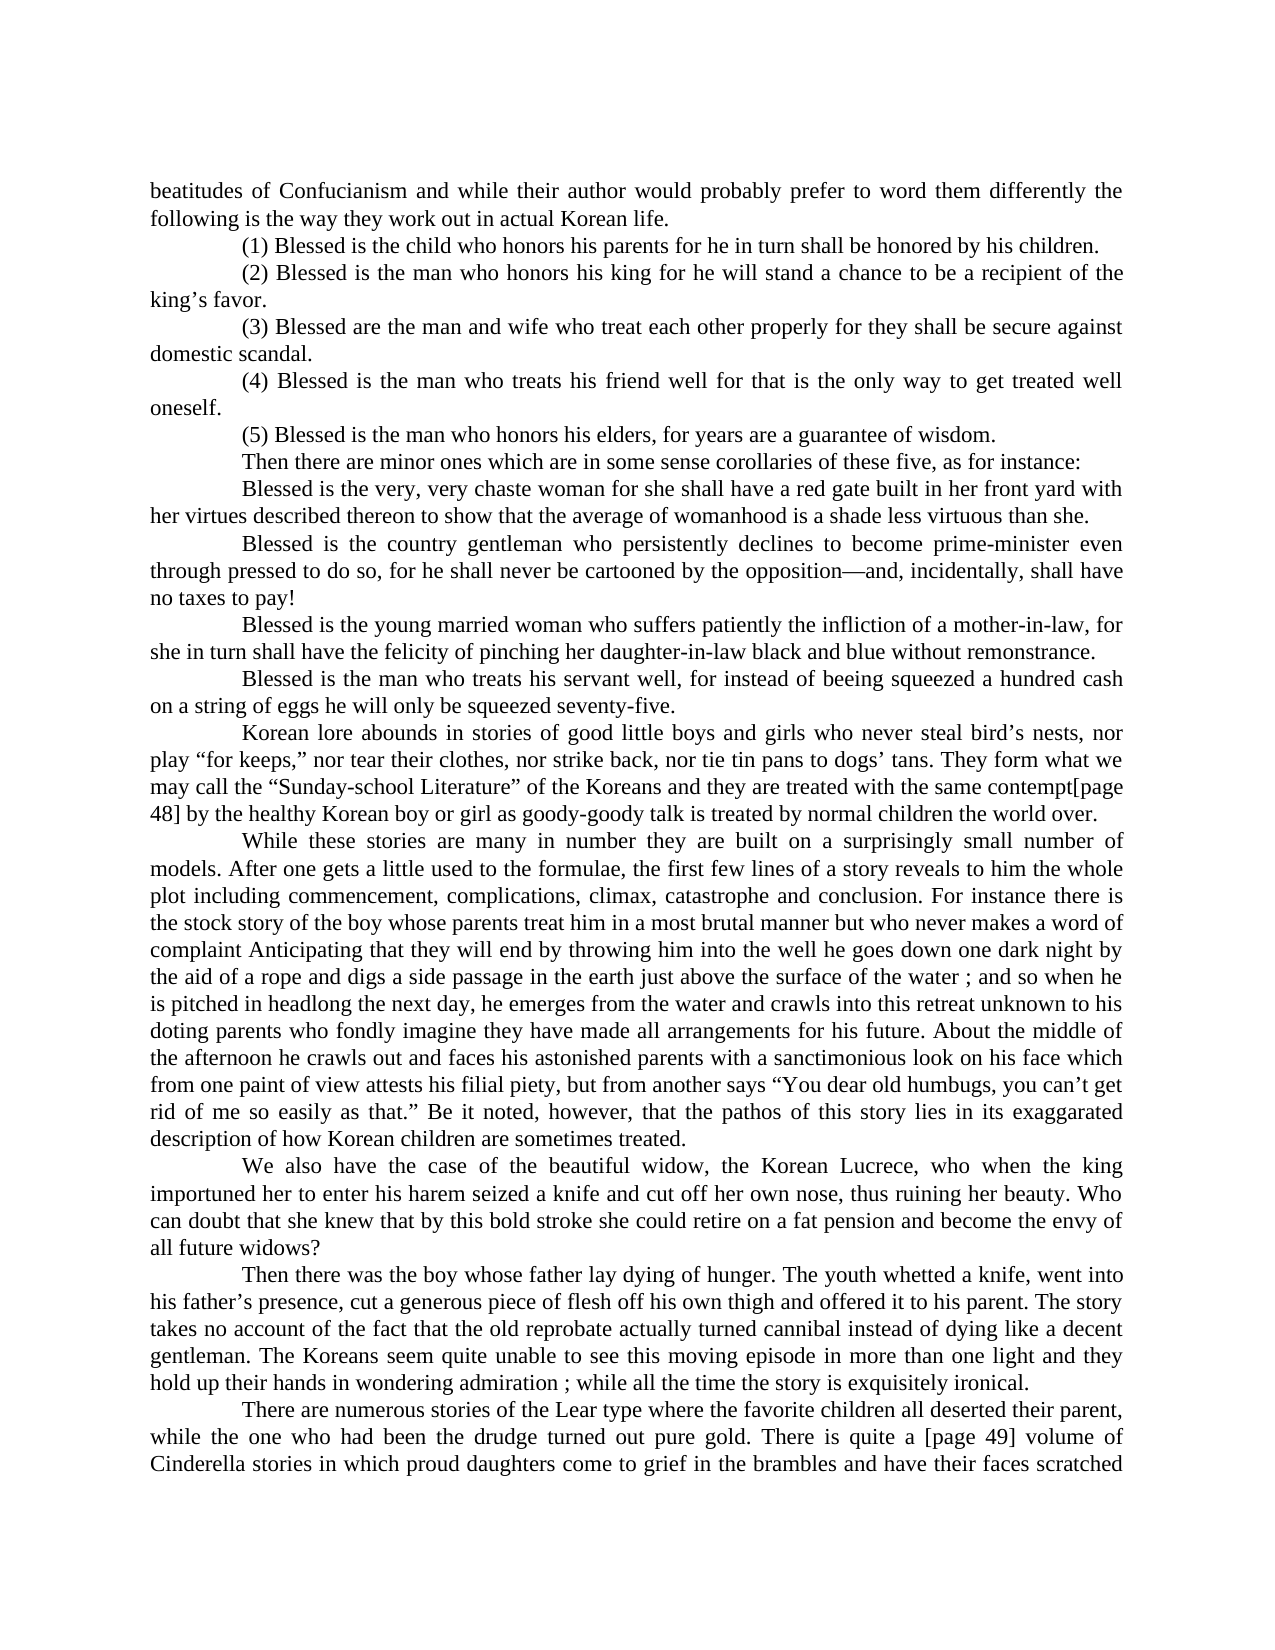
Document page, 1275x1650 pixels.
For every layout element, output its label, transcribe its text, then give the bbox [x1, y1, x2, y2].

text While these stories are many in number they are built on a surprisingly small number of models. After one gets a little used to the formulae, the first few lines of a story reveals to him the whole plot including commencement, complications, climax, catastrophe and conclusion. For instance there is the stock story of the boy whose parents treat him in a most brutal manner but who never makes a word of complaint Anticipating that they will end by throwing him into the well he goes down one dark night by the aid of a rope and digs a side passage in the earth just above the surface of the water ; and so when he is pitched in headlong the next day, he emerges from the water and crawls into this retreat unknown to his doting parents who fondly imagine they have made all arrangements for his future. About the middle of the afternoon he crawls out and faces his astonished parents with a sanctimonious look on his face which from one paint of view attests his filial piety, but from another says “You dear old humbugs, you can’t get rid of me so easily as that.” Be it noted, however, that the pathos of this story lies in its exaggarated description of how Korean children are sometimes treated. [150, 827, 1125, 1152]
text (4) Blessed is the man who treats his friend well for that is the only way to get treated well oneself. [150, 367, 1125, 421]
text Then there was the boy whose father lay dying of hunger. The youth whetted a knife, went into his father’s presence, cut a generous piece of flesh off his own thigh and offered it to his parent. The story takes no account of the fact that the old reprobate actually turned cannibal instead of dying like a decent gentleman. The Koreans seem quite unable to see this moving episode in more than one light and they hold up their hands in wondering admiration ; while all the time the story is exquisitely ironical. [150, 1261, 1125, 1396]
text Blessed is the country gentleman who persistently declines to become prime-minister even through pressed to do so, for he shall never be cartooned by the opposition—and, incidentally, shall have no taxes to pay! [150, 529, 1125, 611]
text (5) Blessed is the man who honors his elders, for years are a guarantee of wisdom. [150, 421, 1125, 448]
text We also have the case of the beautiful widow, the Korean Lucrece, who when the king importuned her to enter his harem seized a knife and cut off her own nose, thus ruining her beauty. Who can doubt that she knew that by this bold stroke she could retire on a fat pension and become the envy of all future widows? [150, 1152, 1125, 1261]
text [150, 1396, 1125, 1477]
text (3) Blessed are the man and wife who treat each other properly for they shall be secure against domestic scandal. [150, 313, 1125, 367]
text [150, 177, 1125, 231]
text (2) Blessed is the man who honors his king for he will stand a chance to be a recipient of the king’s favor. [150, 258, 1125, 313]
text Then there are minor ones which are in some sense corollaries of these five, as for instance: [150, 448, 1125, 475]
text Korean lore abounds in stories of good little boys and girls who never steal bird’s nests, nor play “for keeps,” nor tear their clothes, nor strike back, nor tie tin pans to dogs’ tans. They form what we may call the “Sunday-school Literature” of the Koreans and they are treated with the same contempt[page 48] by the healthy Korean boy or girl as goody-goody talk is treated by normal children the world over. [150, 719, 1125, 827]
text Blessed is the very, very chaste woman for she shall have a red gate built in her front yard with her virtues described thereon to show that the average of womanhood is a shade less virtuous than she. [150, 475, 1125, 529]
text (1) Blessed is the child who honors his parents for he in turn shall be honored by his children. [150, 231, 1125, 258]
text Blessed is the young married woman who suffers patiently the infliction of a mother-in-law, for she in turn shall have the felicity of pinching her daughter-in-law black and blue without remonstrance. [150, 611, 1125, 665]
text Blessed is the man who treats his servant well, for instead of beeing squeezed a hundred cash on a string of eggs he will only be squeezed seventy-five. [150, 665, 1125, 719]
